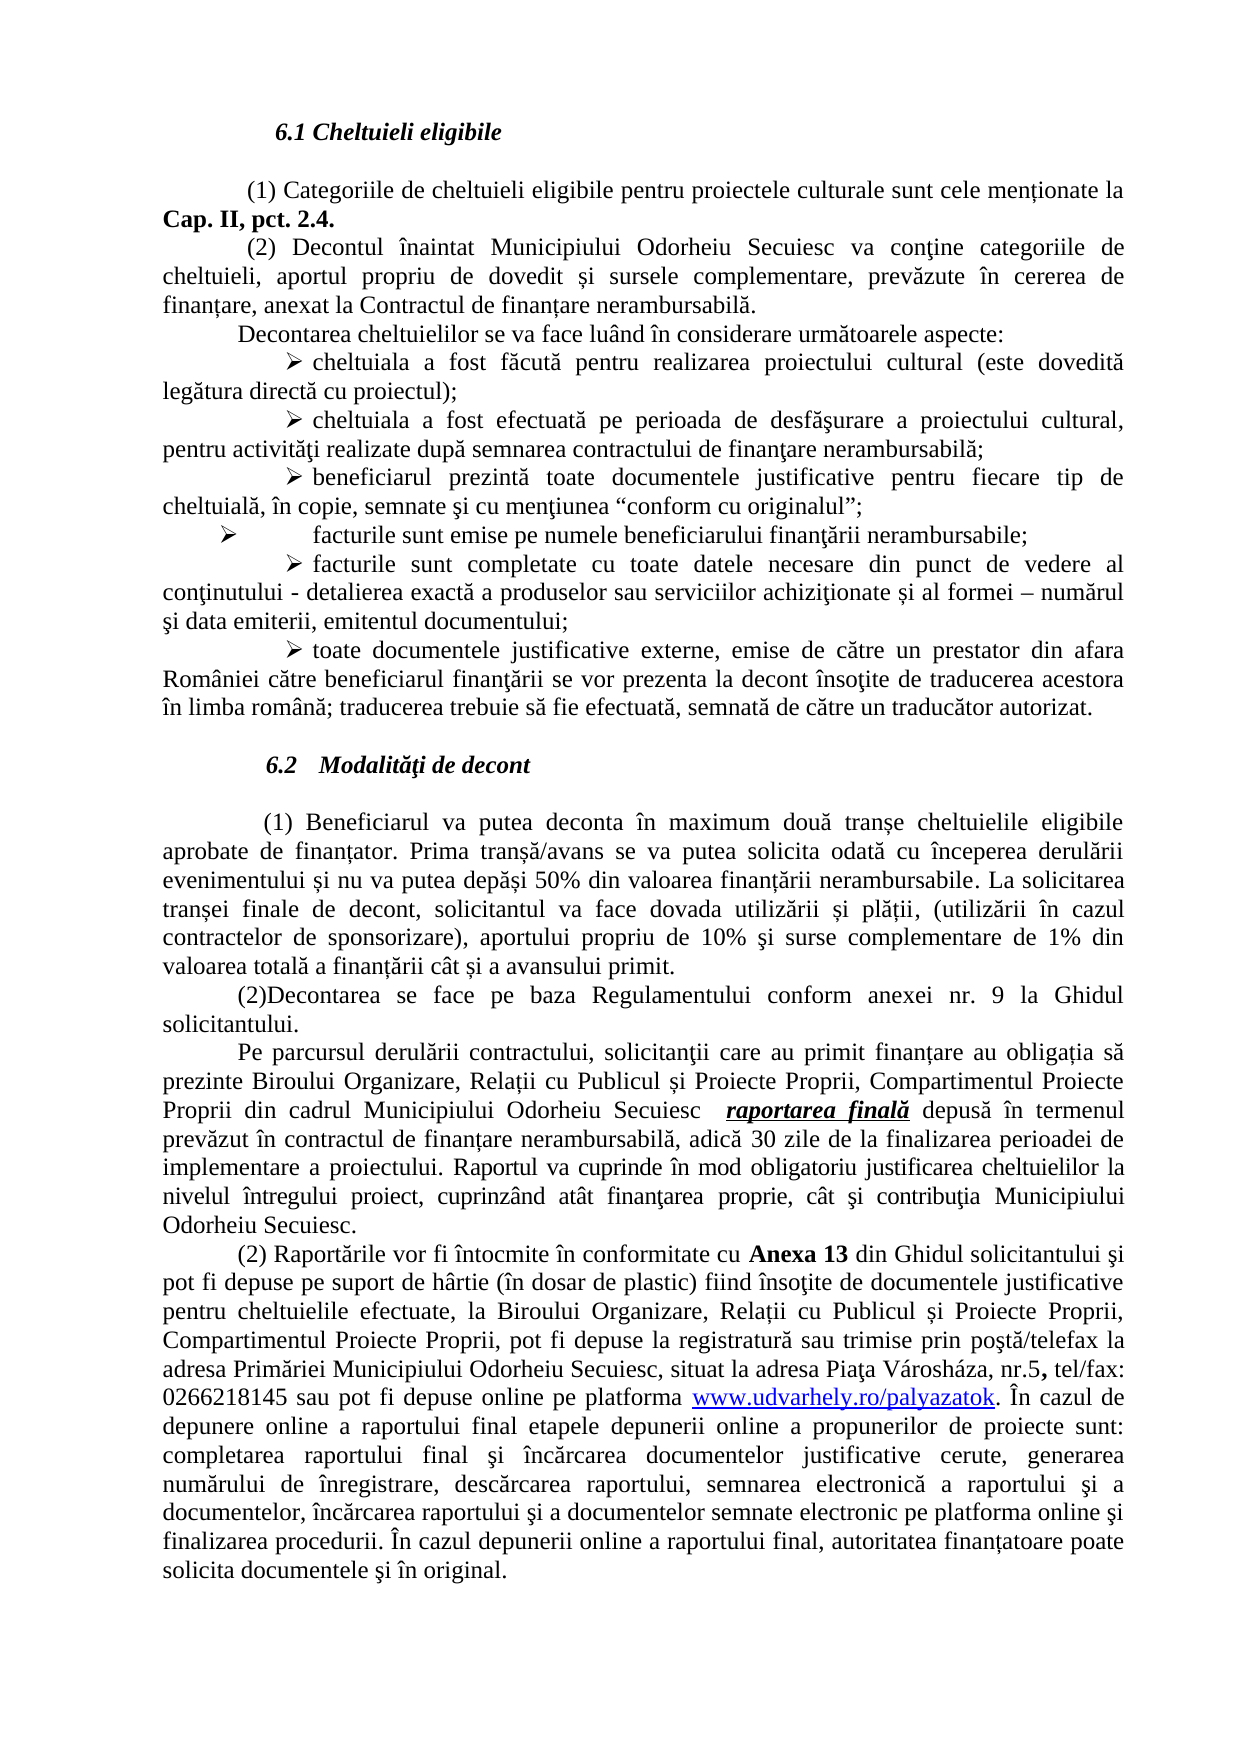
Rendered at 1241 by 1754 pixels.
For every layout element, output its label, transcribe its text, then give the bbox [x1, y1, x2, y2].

list (1) Beneficiarul va putea deconta în maximum două tranșe cheltuielile eligibile aprobate de finanțator. Prima tranșă/avans se va putea solicita odată cu începerea derulării evenimentului și nu va putea depăși 50% din valoarea finanțării nerambursabile. La solicitarea tranșei finale de decont, solicitantul va face dovada utilizării și plății, (utilizării în cazul contractelor de sponsorizare), aportului propriu de 10% şi surse complementare de 1% din valoarea totală a finanțării cât și a avansului primit. [162, 807, 1125, 980]
list Modalităţi de decont [237, 750, 1125, 779]
list cheltuiala a fost efectuată pe perioada de desfăşurare a proiectului cultural, pentru activităţi realizate după semnarea contractului de finanţare nerambursabilă; [162, 405, 1125, 462]
text Pe parcursul derulării contractului, solicitanţii care au primit finanțare au obligația să prezinte Biroului Organizare, Relații cu Publicul și Proiecte Proprii, Compartimentul Proiecte Proprii din cadrul Municipiului Odorheiu Secuiesc raportarea finală depusă în termenul prevăzut în contractul de finanțare nerambursabilă, adică 30 zile de la finalizarea perioadei de implementare a proiectului. Raportul va cuprinde în mod obligatoriu justificarea cheltuielilor la nivelul întregului proiect, cuprinzând atât finanţarea proprie, cât şi contribuţia Municipiului Odorheiu Secuiesc. [162, 1037, 1125, 1239]
list toate documentele justificative externe, emise de către un prestator din afara României către beneficiarul finanţării se vor prezenta la decont însoţite de traducerea acestora în limba română; traducerea trebuie să fie efectuată, semnată de către un traducător autorizat. [162, 635, 1125, 721]
list cheltuiala a fost făcută pentru realizarea proiectului cultural (este dovedită legătura directă cu proiectul); [162, 347, 1125, 405]
text Decontarea cheltuielilor se va face luând în considerare următoarele aspecte: [162, 319, 1125, 347]
list facturile sunt emise pe numele beneficiarului finanţării nerambursabile; [162, 520, 1125, 549]
list beneficiarul prezintă toate documentele justificative pentru fiecare tip de cheltuială, în copie, semnate şi cu menţiunea “conform cu originalul”; [162, 462, 1125, 520]
text 6.1 Cheltuieli eligibile [162, 117, 1125, 146]
text (2) Raportările vor fi întocmite în conformitate cu Anexa 13 din Ghidul solicitantului şi pot fi depuse pe suport de hârtie (în dosar de plastic) fiind însoţite de documentele justificative pentru cheltuielile efectuate, la Biroului Organizare, Relații cu Publicul și Proiecte Proprii, Compartimentul Proiecte Proprii, pot fi depuse la registratură sau trimise prin poştă/telefax la adresa Primăriei Municipiului Odorheiu Secuiesc, situat la adresa Piaţa Városháza, nr.5, tel/fax: 0266218145 sau pot fi depuse online pe platforma www.udvarhely.ro/palyazatok. În cazul de depunere online a raportului final etapele depunerii online a propunerilor de proiecte sunt: completarea raportului final şi încărcarea documentelor justificative cerute, generarea numărului de înregistrare, descărcarea raportului, semnarea electronică a raportului şi a documentelor, încărcarea raportului şi a documentelor semnate electronic pe platforma online şi finalizarea procedurii. În cazul depunerii online a raportului final, autoritatea finanțatoare poate solicita documentele şi în original. [162, 1239, 1125, 1584]
text (2)Decontarea se face pe baza Regulamentului conform anexei nr. 9 la Ghidul solicitantului. [162, 980, 1125, 1037]
text (1) Categoriile de cheltuieli eligibile pentru proiectele culturale sunt cele menționate la Cap. II, pct. 2.4. [162, 175, 1125, 232]
text (2) Decontul înaintat Municipiului Odorheiu Secuiesc va conţine categoriile de cheltuieli, aportul propriu de dovedit și sursele complementare, prevăzute în cererea de finanțare, anexat la Contractul de finanțare nerambursabilă. [162, 232, 1125, 319]
list facturile sunt completate cu toate datele necesare din punct de vedere al conţinutului - detalierea exactă a produselor sau serviciilor achiziţionate și al formei – numărul şi data emiterii, emitentul documentului; [162, 549, 1125, 635]
